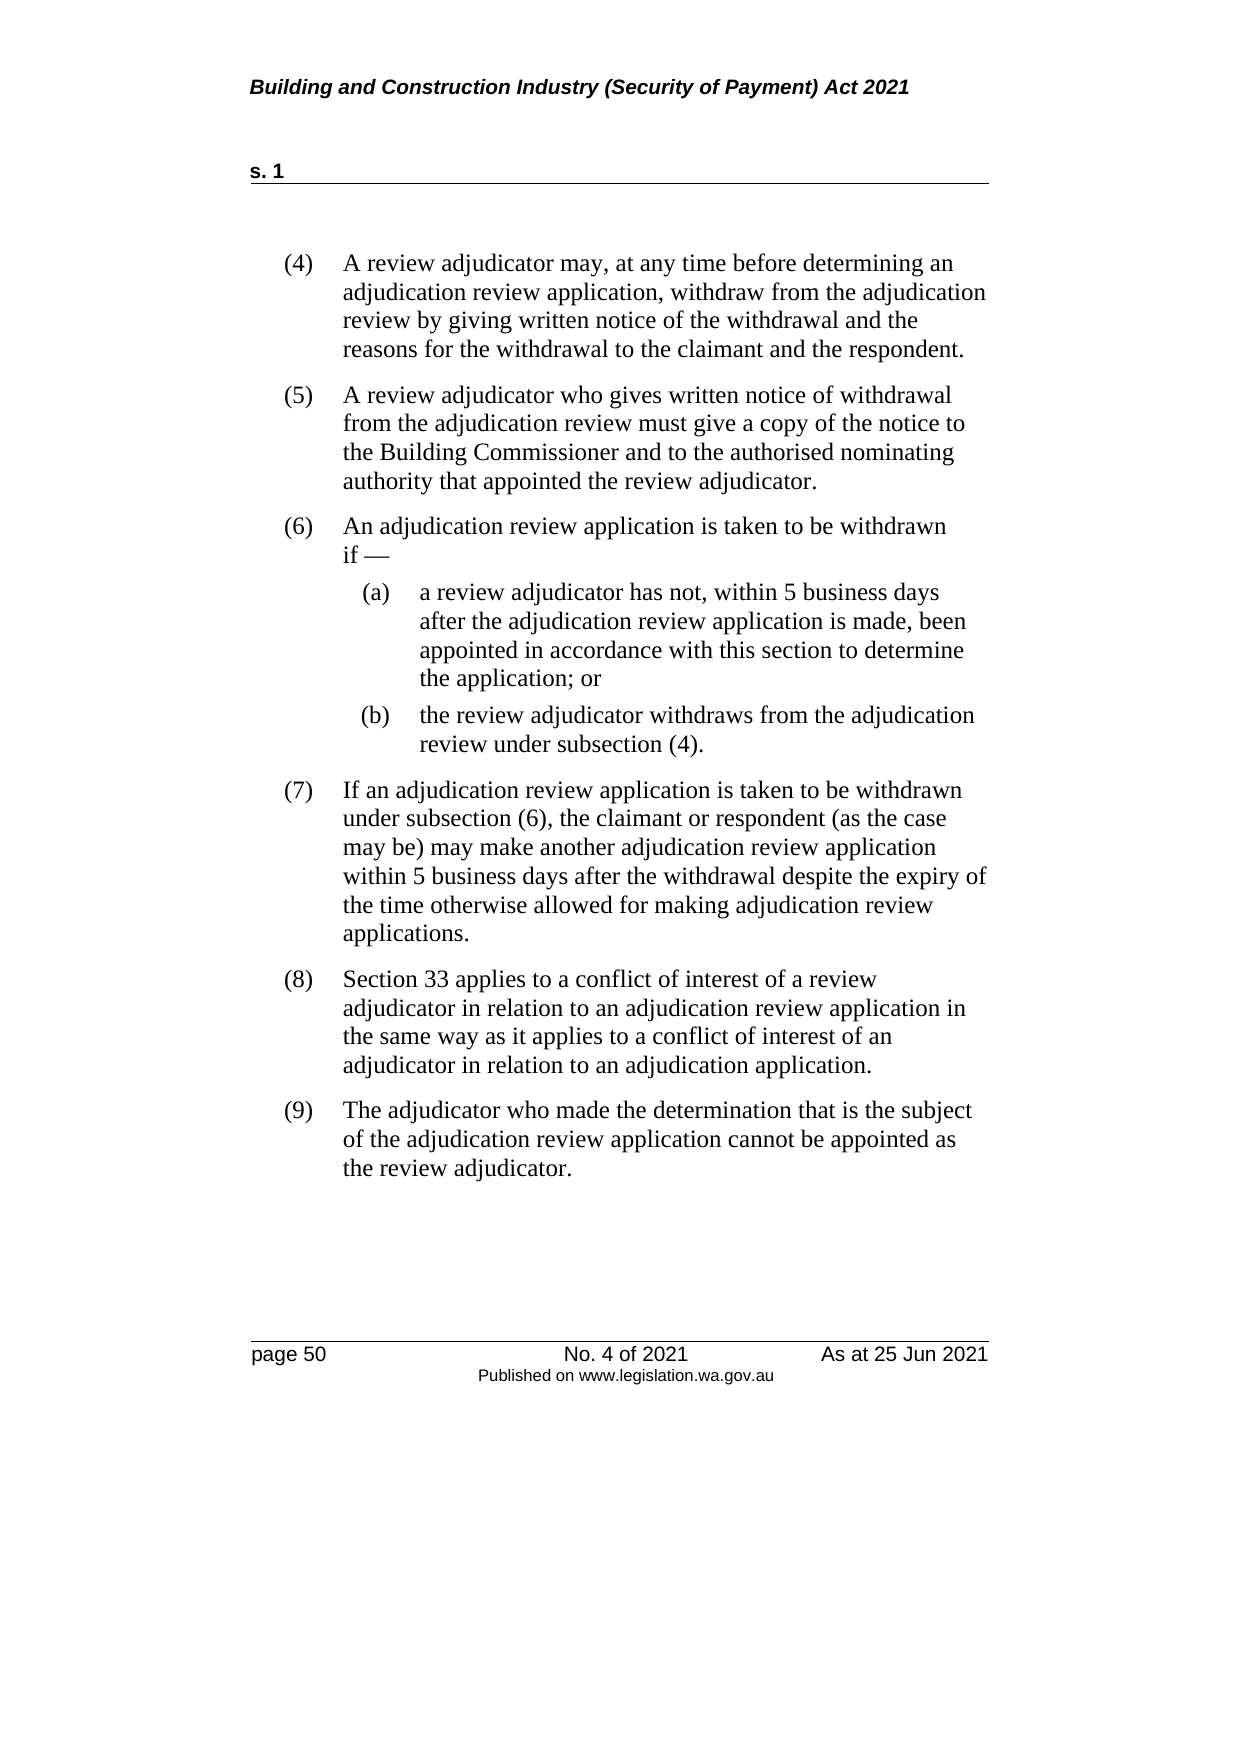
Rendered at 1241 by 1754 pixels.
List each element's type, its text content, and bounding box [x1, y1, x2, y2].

text (8) Section 33 applies to a conflict of interest of a review adjudicator in relation to an adjudication review application in the same way as it applies to a conflict of interest of an adjudicator in relation to an adjudication application. [251, 964, 989, 1079]
text (9) The adjudicator who made the determination that is the subject of the adjudication review application cannot be appointed as the review adjudicator. [251, 1096, 989, 1182]
text (6) An adjudication review application is taken to be withdrawn if — [251, 511, 989, 569]
text (4) A review adjudicator may, at any time before determining an adjudication review application, withdraw from the adjudication review by giving written notice of the withdrawal and the reasons for the withdrawal to the claimant and the respondent. [251, 248, 989, 363]
text (b) the review adjudicator withdraws from the adjudication review under subsection (4). [251, 701, 989, 758]
text (5) A review adjudicator who gives written notice of withdrawal from the adjudication review must give a copy of the notice to the Building Commissioner and to the authorised nominating authority that appointed the review adjudicator. [251, 380, 989, 495]
text (a) a review adjudicator has not, within 5 business days after the adjudication review application is made, been appointed in accordance with this section to determine the application; or [251, 577, 989, 692]
text (7) If an adjudication review application is taken to be withdrawn under subsection (6), the claimant or respondent (as the case may be) may make another adjudication review application within 5 business days after the withdrawal despite the expiry of the time otherwise allowed for making adjudication review applications. [251, 775, 989, 947]
